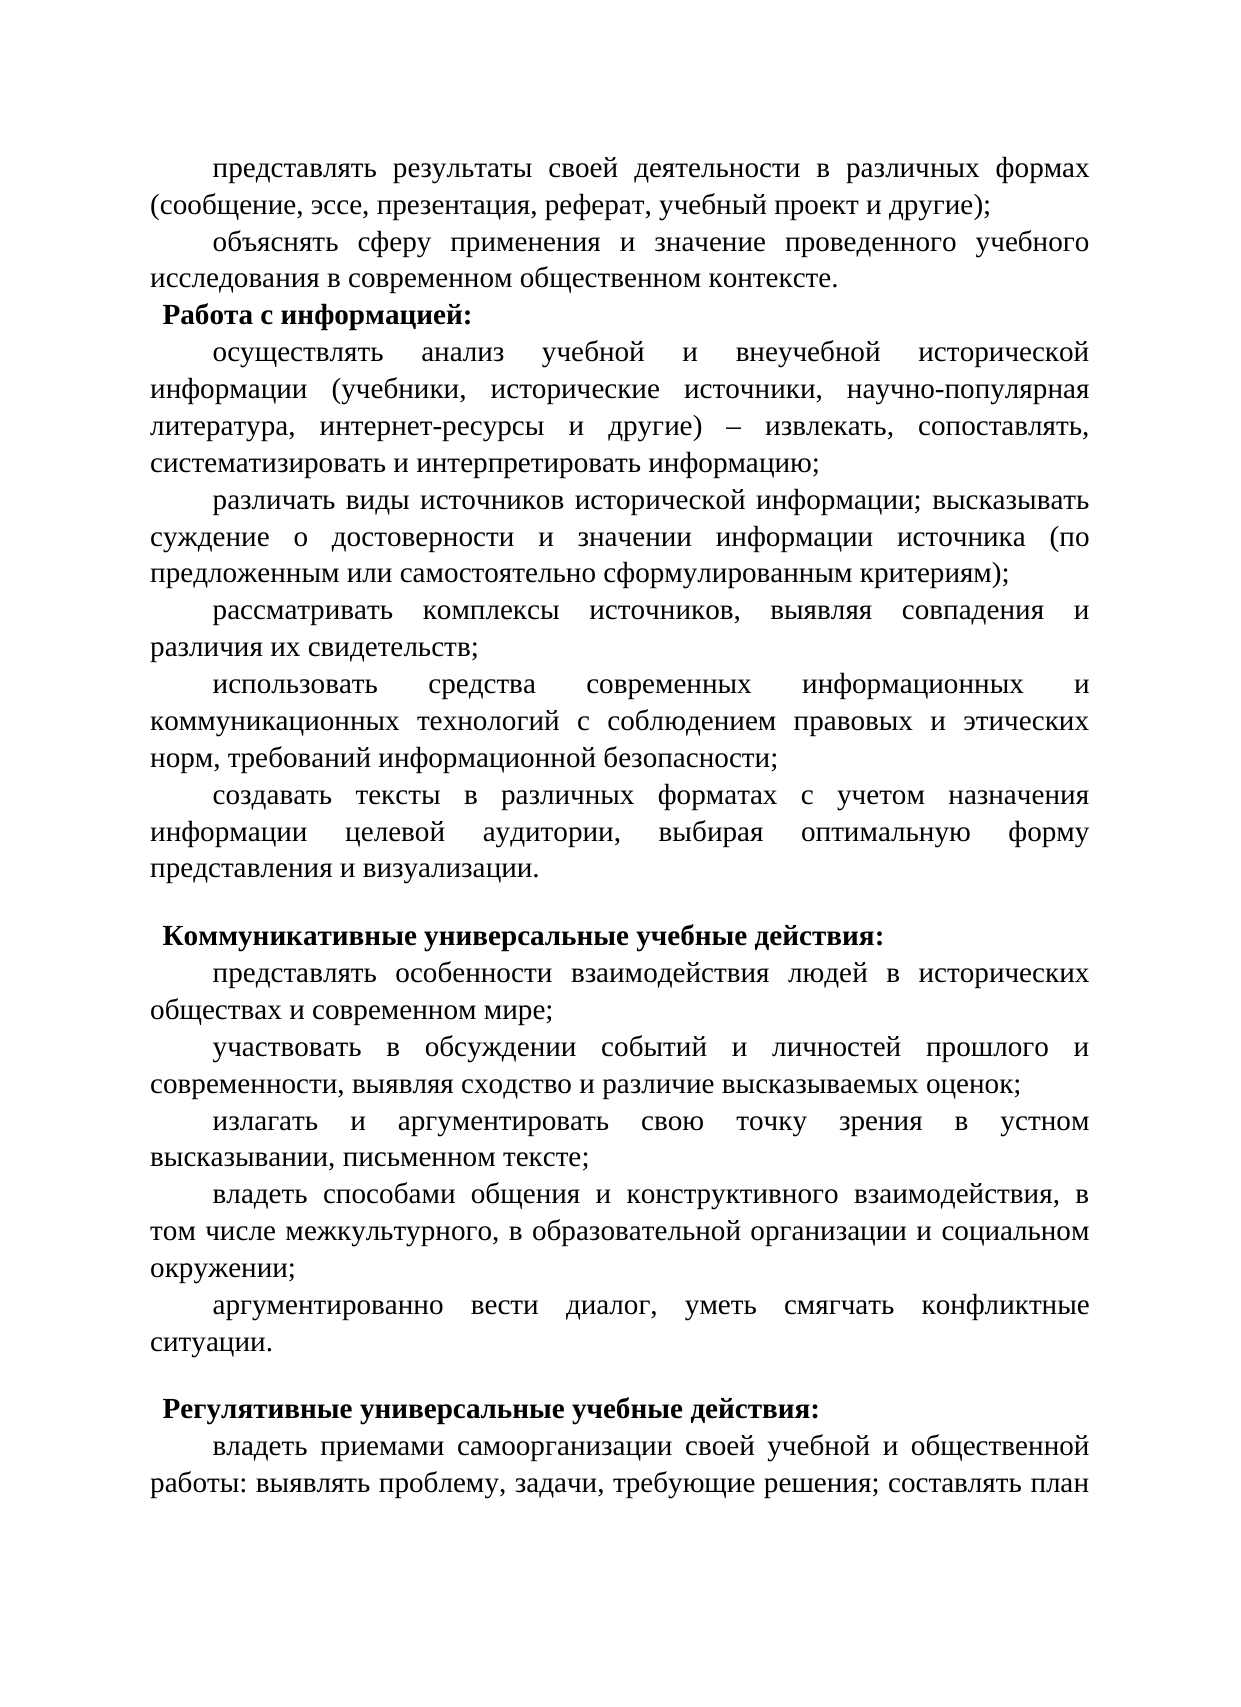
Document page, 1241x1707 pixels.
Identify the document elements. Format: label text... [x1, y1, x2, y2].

text аргументированно вести диалог, уметь смягчать конфликтные ситуации. [150, 1287, 1090, 1357]
text владеть способами общения и конструктивного взаимодействия, в том числе межкультурного, в образовательной организации и социальном окружении; [150, 1176, 1090, 1284]
text использовать средства современных информационных и коммуникационных технологий с соблюдением правовых и этических норм, требований информационной безопасности; [150, 666, 1090, 773]
text участвовать в обсуждении событий и личностей прошлого и современности, выявляя сходство и различие высказываемых оценок; [150, 1029, 1090, 1099]
text представлять особенности взаимодействия людей в исторических обществах и современном мире; [150, 955, 1090, 1026]
text различать виды источников исторической информации; высказывать суждение о достоверности и значении информации источника (по предложенным или самостоятельно сформулированным критериям); [150, 482, 1090, 589]
text осуществлять анализ учебной и внеучебной исторической информации (учебники, исторические источники, научно-популярная литература, интернет-ресурсы и другие) – извлекать, сопоставлять, систематизировать и интерпретировать информацию; [150, 334, 1090, 478]
text Регулятивные универсальные учебные действия: [162, 1391, 1090, 1425]
text создавать тексты в различных форматах с учетом назначения информации целевой аудитории, выбирая оптимальную форму представления и визуализации. [150, 777, 1090, 884]
text Работа с информацией: [162, 297, 1090, 331]
text излагать и аргументировать свою точку зрения в устном высказывании, письменном тексте; [150, 1103, 1090, 1173]
text представлять результаты своей деятельности в различных формах (сообщение, эссе, презентация, реферат, учебный проект и другие); [150, 150, 1090, 220]
text Коммуникативные универсальные учебные действия: [162, 918, 1090, 952]
text объяснять сферу применения и значение проведенного учебного исследования в современном общественном контексте. [150, 224, 1090, 294]
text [150, 1428, 1090, 1499]
text рассматривать комплексы источников, выявляя совпадения и различия их свидетельств; [150, 592, 1090, 663]
